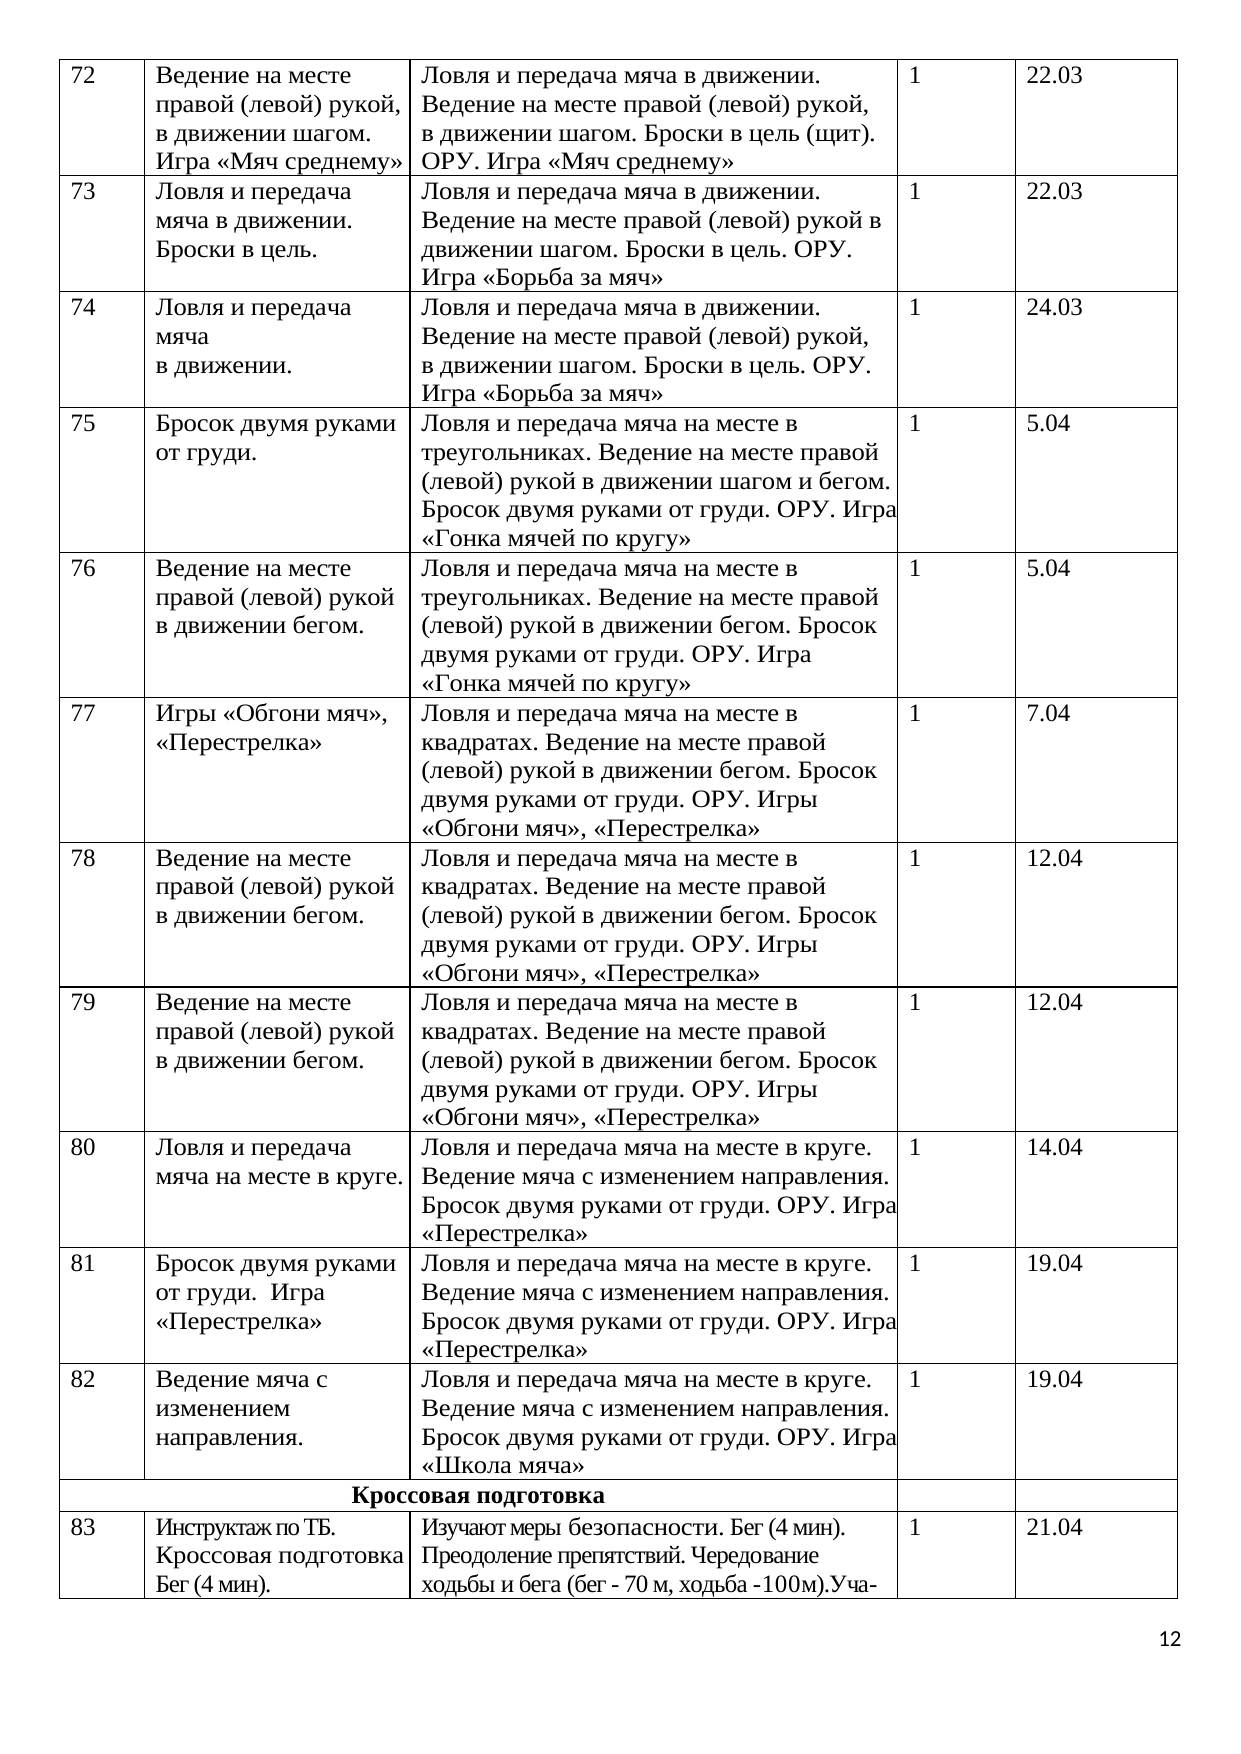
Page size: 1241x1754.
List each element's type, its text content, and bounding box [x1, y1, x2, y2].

table_cell 75 [60, 408, 144, 552]
table_cell Ловля и передача мяча в движении. Броски в цель. [145, 176, 409, 291]
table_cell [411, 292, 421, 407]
table_cell [898, 1480, 1015, 1511]
table_cell Ведение на месте правой (левой) рукой в движении бегом. [145, 553, 409, 697]
table_cell Кроссовая подготовка [60, 1480, 897, 1511]
table_cell Ведение мяча с изменением направления. [145, 1364, 409, 1479]
table_cell Ведение на месте правой (левой) рукой в движении бегом. [145, 843, 409, 986]
table_cell 79 [60, 988, 144, 1131]
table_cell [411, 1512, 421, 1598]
table_cell 1 [898, 1364, 1015, 1479]
table_cell 22.03 [1016, 60, 1177, 175]
table_cell Ловля и передача мяча на месте в квадратах. Ведение на месте правой (левой) рукой в движении бегом. Бросок двумя руками от груди. ОРУ. Игры «Обгони мяч», «Перестрелка» [411, 843, 897, 986]
table_cell [1016, 1480, 1177, 1511]
table_cell 5.04 [1016, 408, 1177, 552]
table_cell 81 [60, 1248, 144, 1363]
table_cell Ловля и передача мяча на месте в круге. [145, 1132, 409, 1247]
table_cell Ведение на месте правой (левой) рукой, в движении шагом. Игра «Мяч среднему» [145, 60, 409, 175]
table_cell 76 [60, 553, 144, 697]
table_cell 7.04 [1016, 698, 1177, 842]
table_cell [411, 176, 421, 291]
table_cell 19.04 [1016, 1248, 1177, 1363]
table_cell Ловля и передача мяча на месте в квадратах. Ведение на месте правой (левой) рукой в движении бегом. Бросок двумя руками от груди. ОРУ. Игры «Обгони мяч», «Перестрелка» [411, 988, 897, 1131]
table_cell 1 [898, 988, 1015, 1131]
table_cell 74 [60, 292, 144, 407]
table_cell 1 [898, 1132, 1015, 1247]
table_cell Ловля и передача мяча в движении. [145, 292, 409, 407]
table_cell 21.04 [1016, 1512, 1177, 1598]
table_cell 1 [898, 60, 1015, 175]
table_cell 1 [898, 698, 1015, 842]
table_cell 1 [898, 553, 1015, 697]
table_cell 77 [60, 698, 144, 842]
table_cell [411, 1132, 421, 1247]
table_cell Ведение на месте правой (левой) рукой в движении бегом. [145, 988, 409, 1131]
table_cell 1 [898, 408, 1015, 552]
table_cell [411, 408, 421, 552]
table_cell 82 [60, 1364, 144, 1479]
table_cell 80 [60, 1132, 144, 1247]
table_cell 78 [60, 843, 144, 986]
table_cell 83 [60, 1512, 144, 1598]
table_cell 14.04 [1016, 1132, 1177, 1247]
table_cell 1 [898, 1512, 1015, 1598]
table_cell 24.03 [1016, 292, 1177, 407]
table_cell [145, 1512, 409, 1598]
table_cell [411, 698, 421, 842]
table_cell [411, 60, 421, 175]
table_cell 12.04 [1016, 988, 1177, 1131]
table_cell Игры «Обгони мяч», «Перестрелка» [145, 698, 409, 842]
table_cell Бросок двумя руками от груди. Игра «Перестрелка» [145, 1248, 409, 1363]
table_cell 1 [898, 292, 1015, 407]
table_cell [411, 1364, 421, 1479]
table_cell 12.04 [1016, 843, 1177, 986]
table_cell 1 [898, 176, 1015, 291]
table_cell 5.04 [1016, 553, 1177, 697]
table_cell 19.04 [1016, 1364, 1177, 1479]
table_cell 1 [898, 843, 1015, 986]
table_cell 22.03 [1016, 176, 1177, 291]
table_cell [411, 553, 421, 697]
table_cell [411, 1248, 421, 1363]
table_cell 1 [898, 1248, 1015, 1363]
table_cell 73 [60, 176, 144, 291]
table_cell 72 [60, 60, 144, 175]
table_cell Бросок двумя руками от груди. [145, 408, 409, 552]
